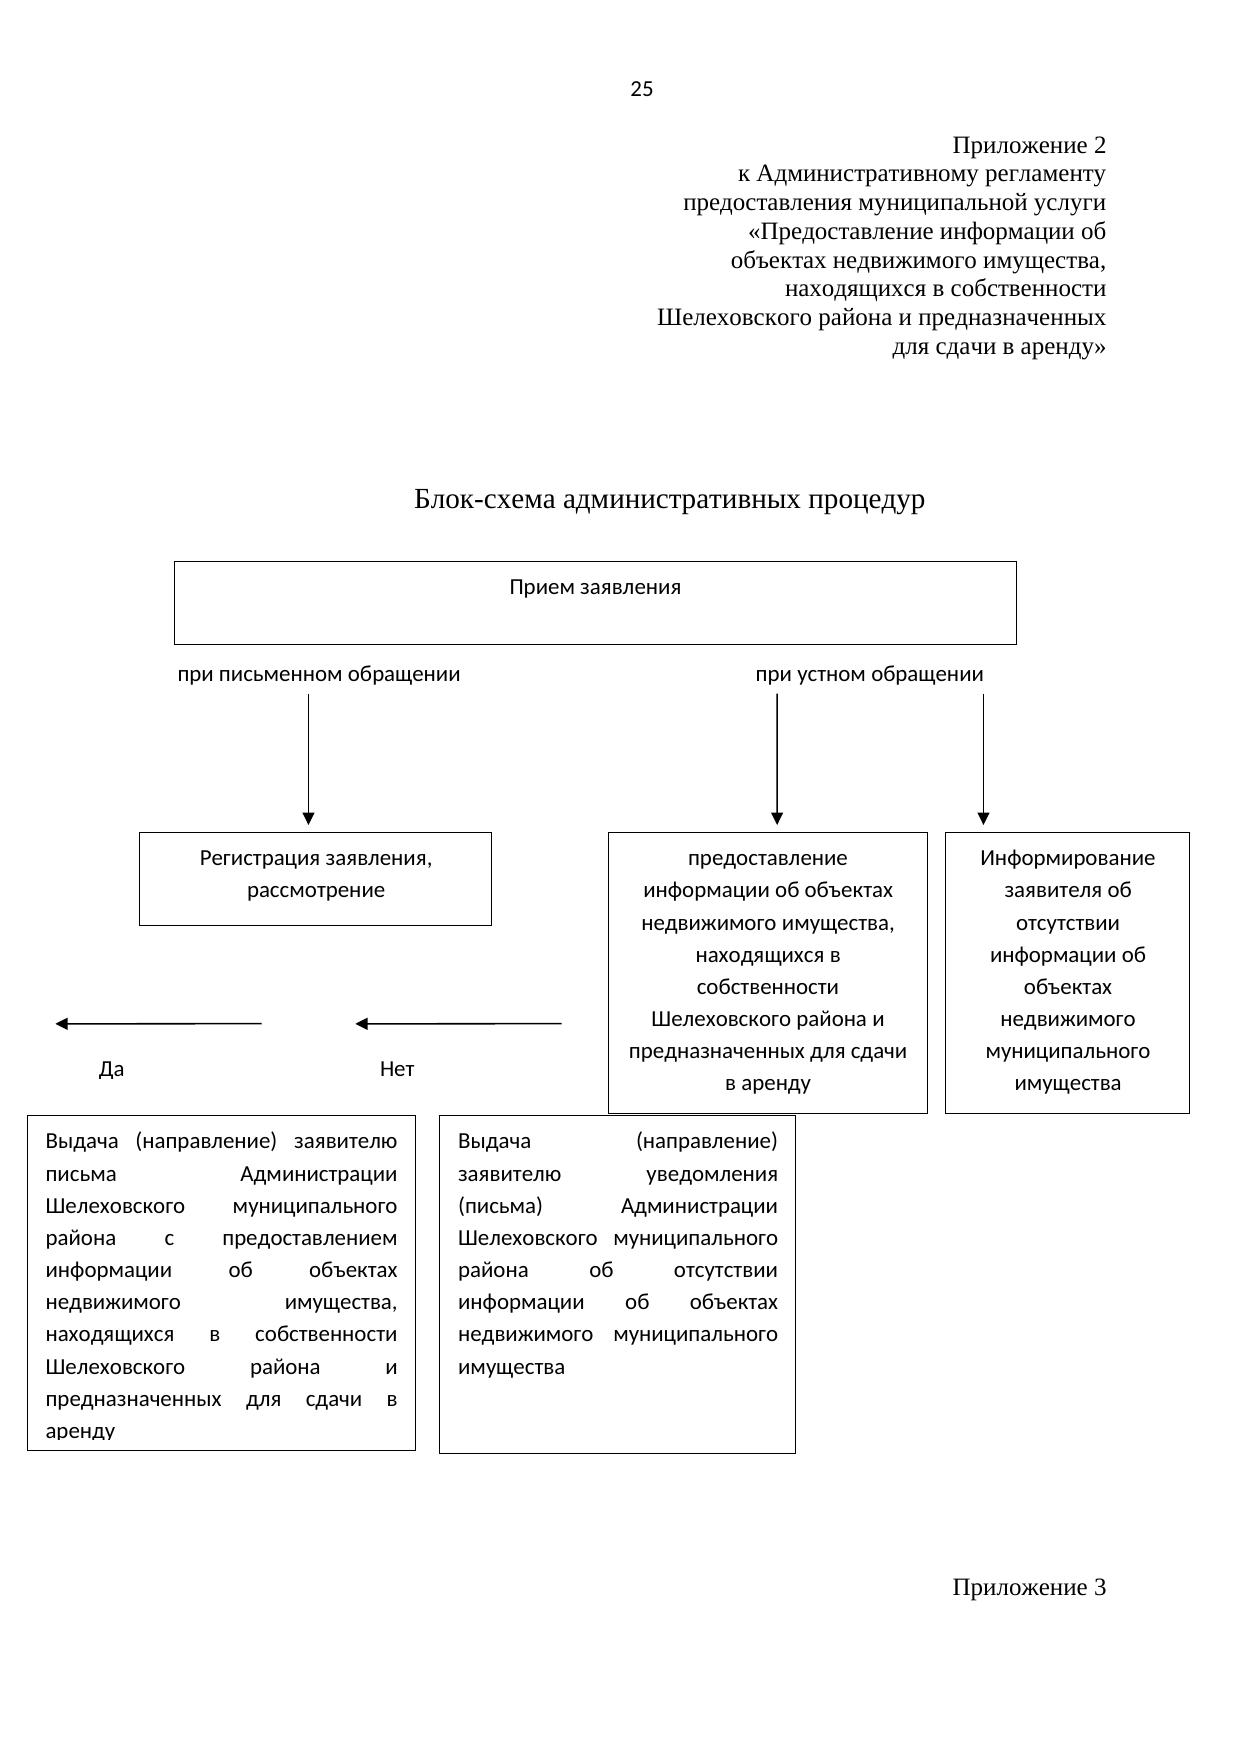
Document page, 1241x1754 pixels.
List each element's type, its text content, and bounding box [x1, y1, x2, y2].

text Приложение 3 [646, 1572, 1106, 1601]
text при письменном обращении при устном обращении [177, 659, 1106, 688]
text к Административному регламенту [646, 158, 1106, 187]
text «Предоставление информации об объектах недвижимого имущества, находящихся в собственности Шелеховского района и предназначенных для сдачи в аренду» [646, 216, 1106, 360]
text Блок-схема административных процедур [177, 481, 1106, 515]
text Приложение 2 [646, 130, 1106, 158]
text предоставления муниципальной услуги [646, 187, 1106, 216]
